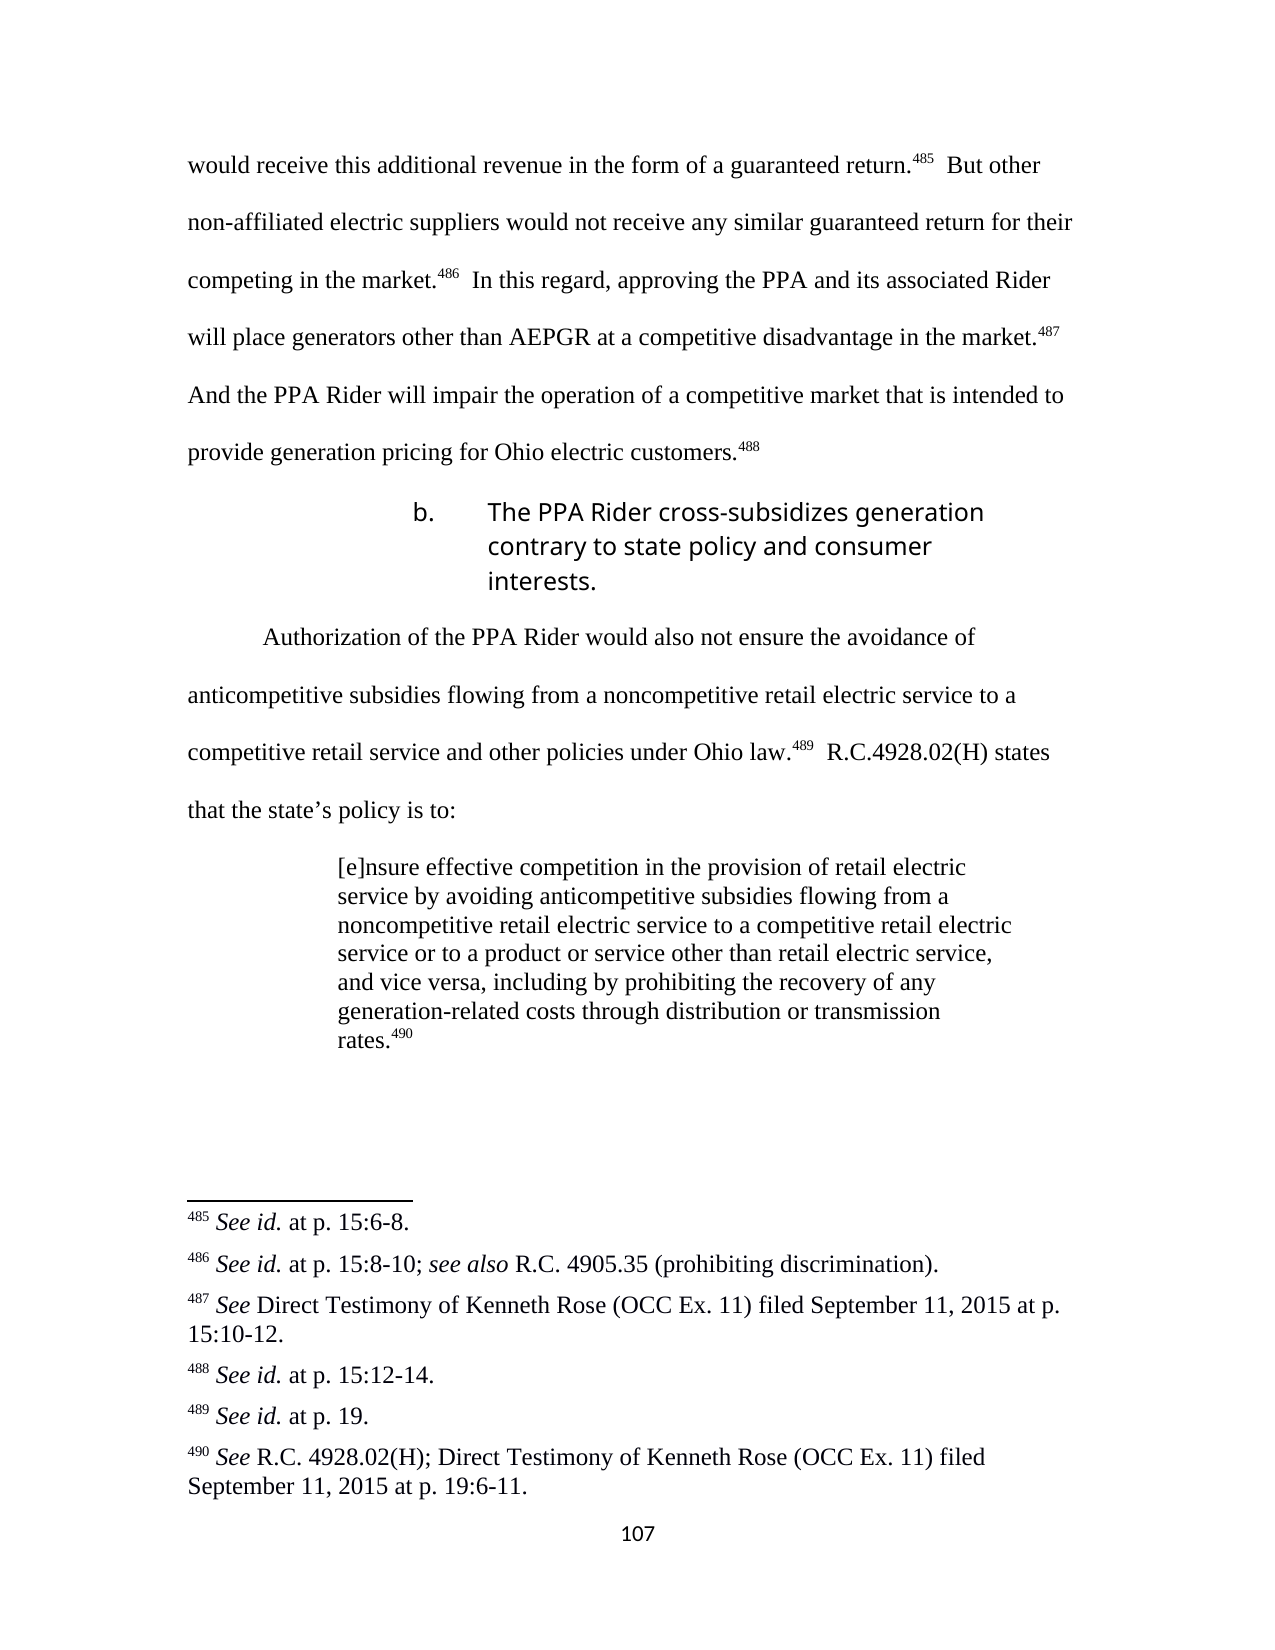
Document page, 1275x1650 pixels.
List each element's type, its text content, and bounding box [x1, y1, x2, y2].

text [e]nsure effective competition in the provision of retail electric service by avoiding anticompetitive subsidies flowing from a noncompetitive retail electric service to a competitive retail electric service or to a product or service other than retail electric service, and vice versa, including by prohibiting the recovery of any generation-related costs through distribution or transmission rates. [337, 852, 1012, 1053]
subtitle b. The PPA Rider cross-subsidizes generation contrary to state policy and consumer interests. [412, 495, 1012, 597]
text Authorization of the PPA Rider would also not ensure the avoidance of anticompetitive subsidies flowing from a noncompetitive retail electric service to a competitive retail service and other policies under Ohio law. R.C.4928.02(H) states that the state’s policy is to: [187, 622, 1087, 823]
text This scheme is contrary to the legislative intent of S.B. 3 to create a competitive generation market in the state. If AEP Ohio’s Amended Application/Modified Amended Application were granted by the PUCO, some of AEPGR’s generation plants would receive this additional revenue in the form of a guaranteed return. But other non-affiliated electric suppliers would not receive any similar guaranteed return for their competing in the market. In this regard, approving the PPA and its associated Rider will place generators other than AEPGR at a competitive disadvantage in the market. And the PPA Rider will impair the operation of a competitive market that is intended to provide generation pricing for Ohio electric customers. [187, 150, 1087, 466]
